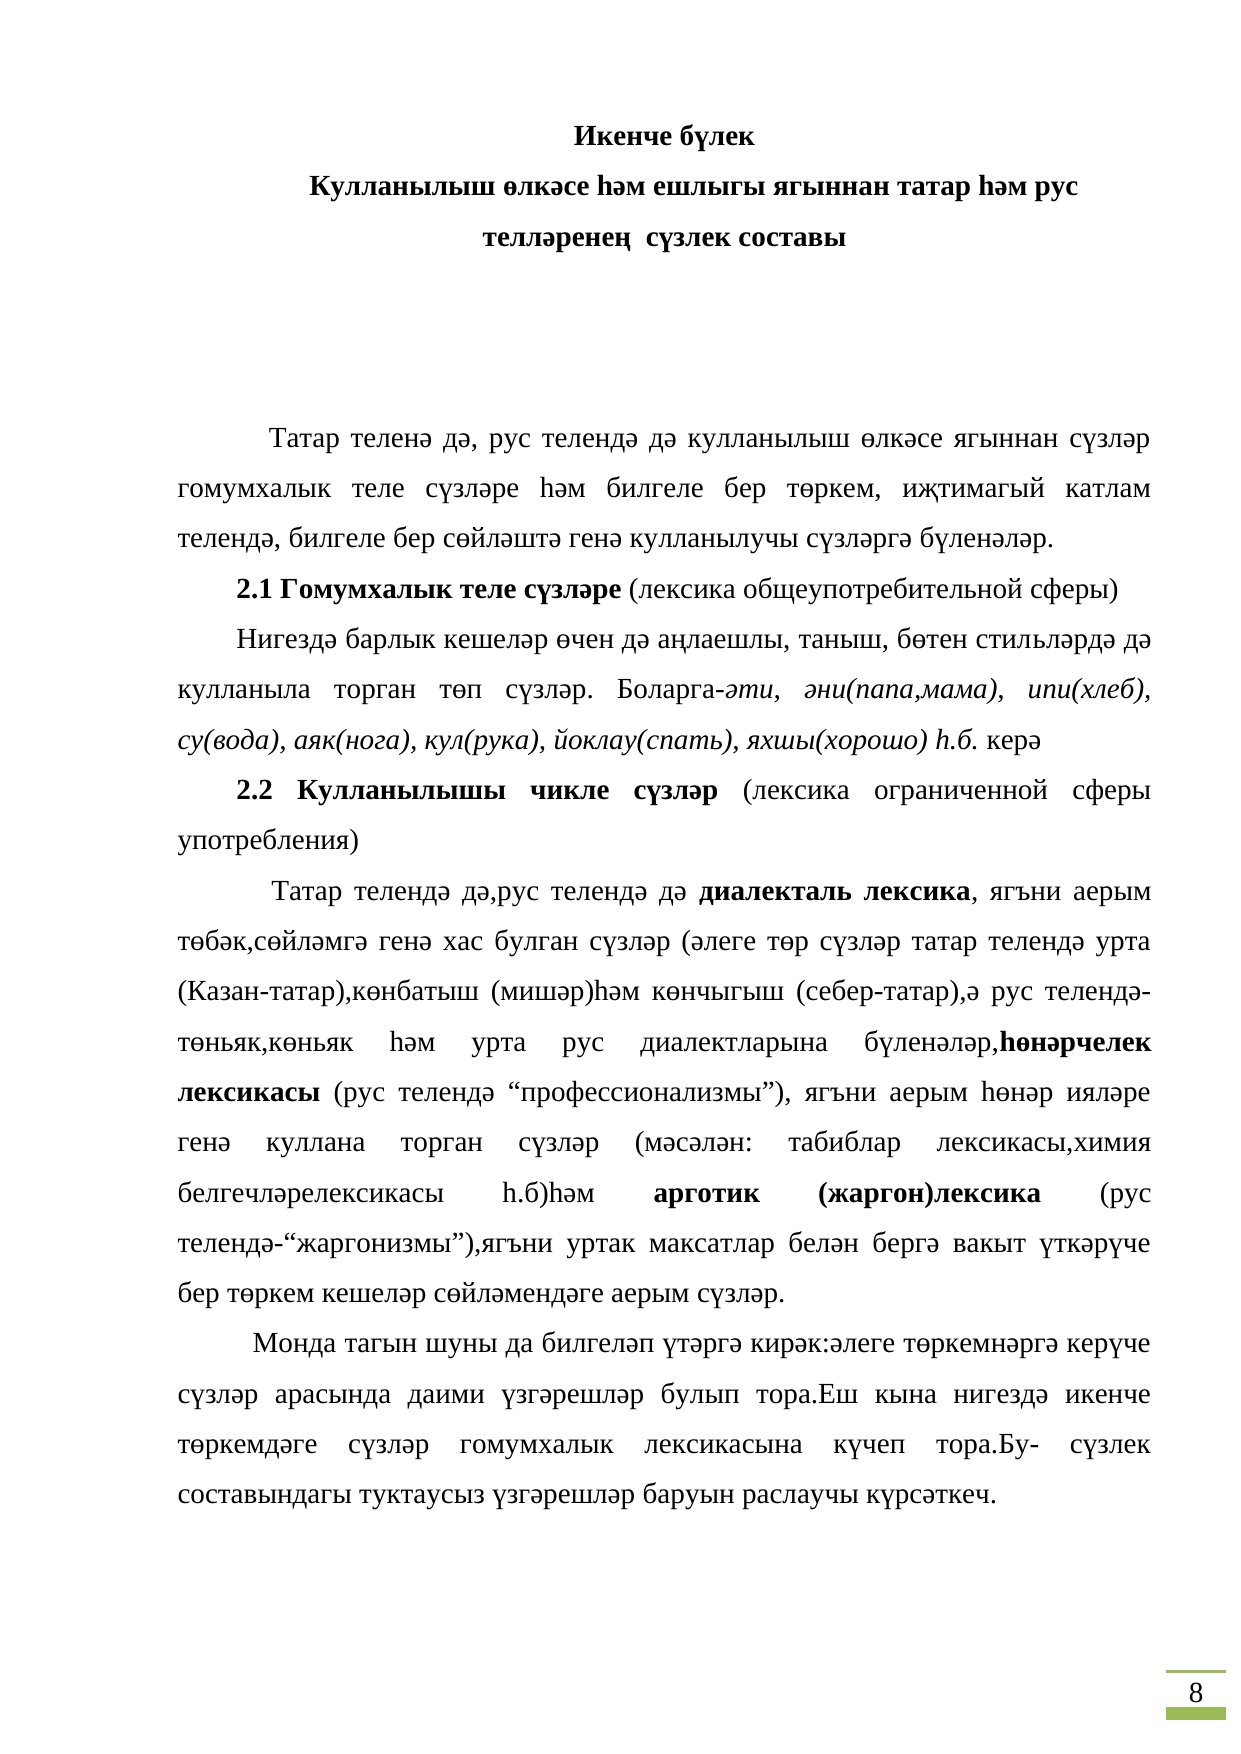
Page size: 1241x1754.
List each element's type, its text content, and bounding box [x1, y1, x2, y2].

text Татар теленә дә, рус телендә дә кулланылыш өлкәсе ягыннан сүзләр гомумхалык теле сүзләре һәм билгеле бер төркем, иҗтимагый катлам телендә, билгеле бер сөйләштә генә кулланылучы сүзләргә бүленәләр. [177, 420, 1152, 554]
text Монда тагын шуны да билгеләп үтәргә кирәк:әлеге төркемнәргә керүче сүзләр арасында даими үзгәрешләр булып тора.Еш кына нигездә икенче төркемдәге сүзләр гомумхалык лексикасына күчеп тора.Бу- сүзлек составындагы туктаусыз үзгәрешләр баруын раслаучы күрсәткеч. [177, 1326, 1152, 1510]
text 2.1 Гомумхалык теле сүзләре (лексика общеупотребительной сферы) [177, 571, 1152, 604]
text Татар телендә дә,рус телендә дә диалекталь лексика, ягъни аерым төбәк,сөйләмгә генә хас булган сүзләр (әлеге төр сүзләр татар телендә урта (Казан-татар),көнбатыш (мишәр)һәм көнчыгыш (себер-татар),ә рус телендә-төньяк,көньяк һәм урта рус диалектларына бүленәләр,һөнәрчелек лексикасы (рус телендә “профессионализмы”), ягъни аерым һөнәр ияләре генә куллана торган сүзләр (мәсәлән: табиблар лексикасы,химия белгечләрелексикасы һ.б)һәм арготик (жаргон)лексика (рус телендә-“жаргонизмы”),ягъни уртак максатлар белән бергә вакыт үткәрүче бер төркем кешеләр сөйләмендәге аерым сүзләр. [177, 873, 1152, 1309]
text Нигездә барлык кешеләр өчен дә аңлаешлы, таныш, бөтен стильләрдә дә кулланыла торган төп сүзләр. Боларга-әти, әни(папа,мама), ипи(хлеб), су(вода), аяк(нога), кул(рука), йоклау(спать), яхшы(хорошо) һ.б. керә [177, 621, 1152, 755]
text Икенче бүлек [177, 118, 1152, 152]
text Кулланылыш өлкәсе һәм ешлыгы ягыннан татар һәм рус телләренең сүзлек составы [177, 168, 1152, 252]
text 2.2 Кулланылышы чикле сүзләр (лексика ограниченной сферы употребления) [177, 772, 1152, 856]
